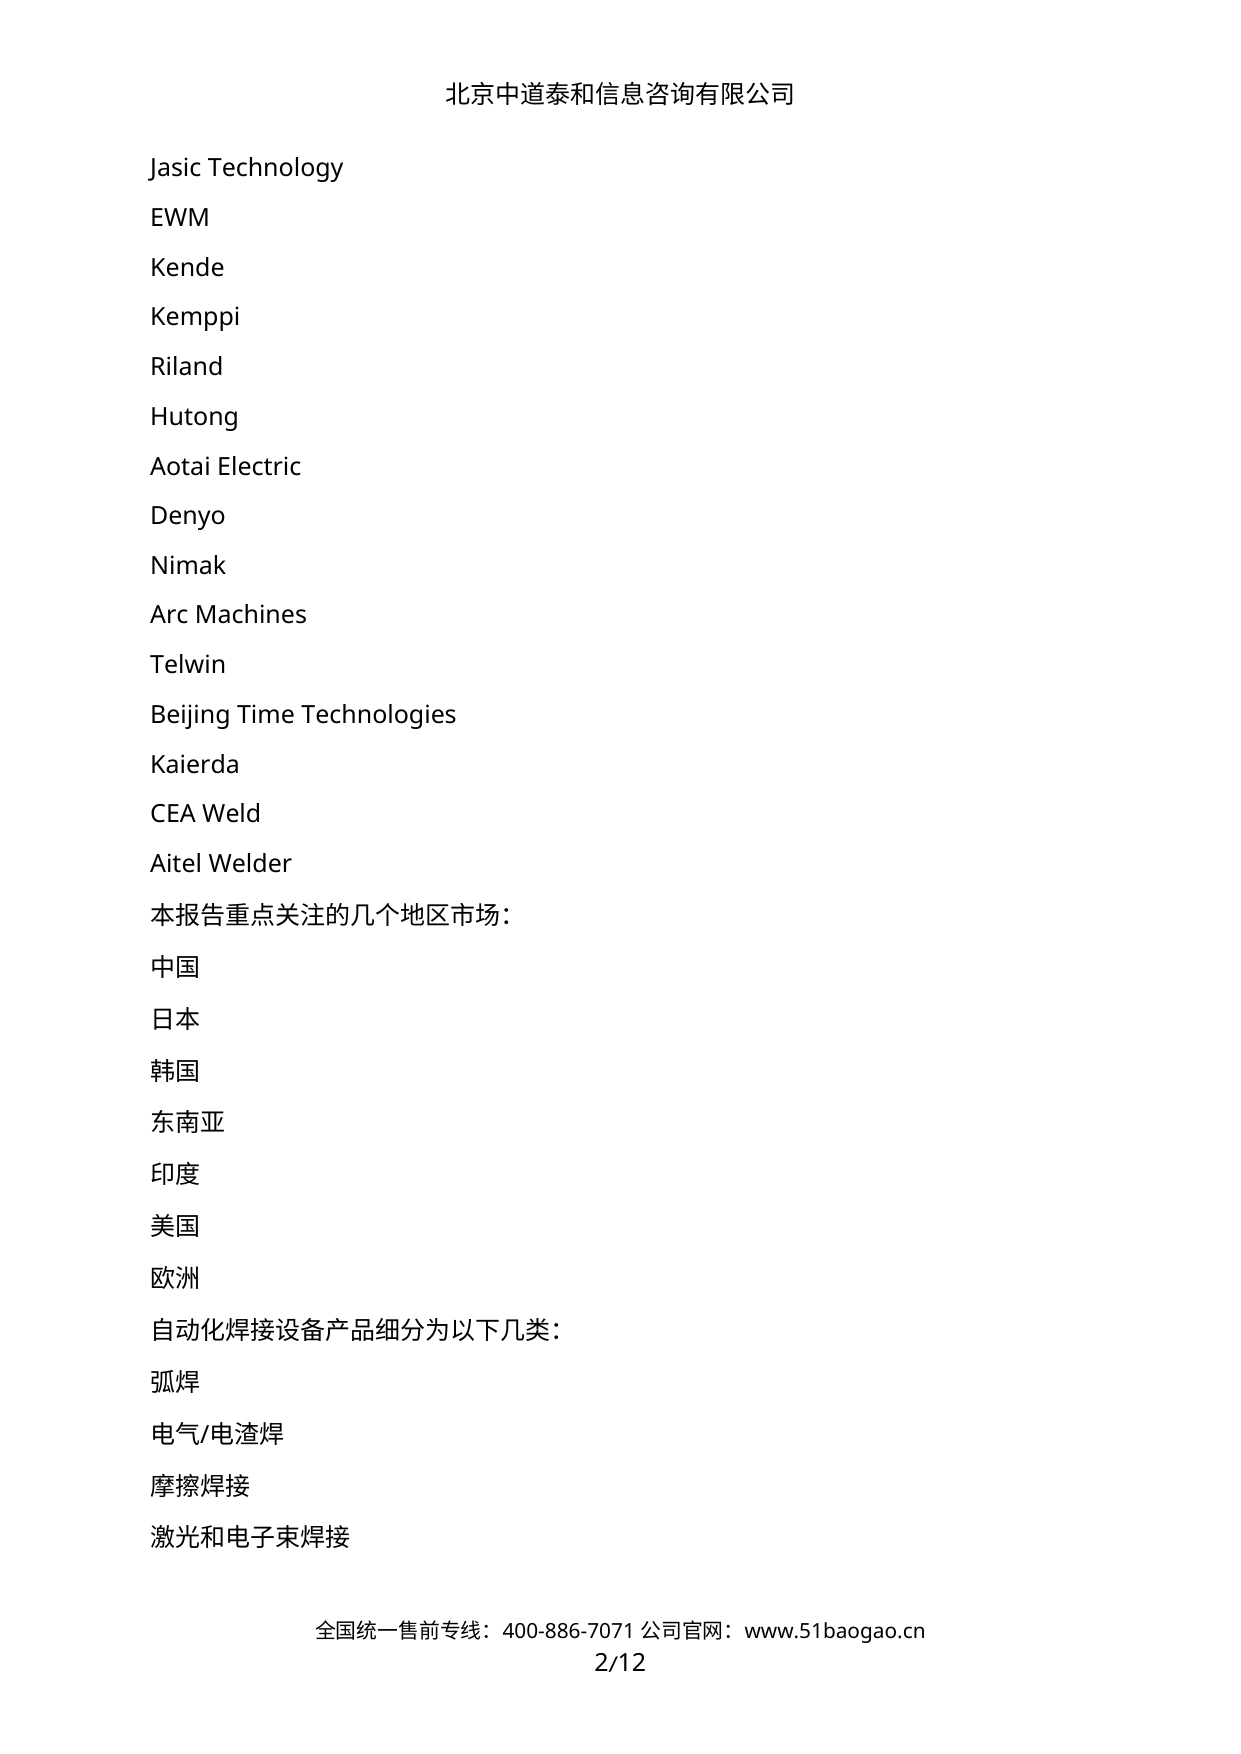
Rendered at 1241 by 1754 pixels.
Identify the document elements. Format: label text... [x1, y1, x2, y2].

text 激光和电子束焊接 [150, 1518, 1090, 1554]
text 美国 [150, 1207, 1090, 1243]
text Nimak [150, 547, 1090, 582]
text 摩擦焊接 [150, 1466, 1090, 1502]
text Hutong [150, 398, 1090, 432]
text Aitel Welder [150, 846, 1090, 880]
text Riland [150, 349, 1090, 383]
text 东南亚 [150, 1103, 1090, 1139]
text 中国 [150, 947, 1090, 983]
text Denyo [150, 498, 1090, 532]
text Kende [150, 249, 1090, 283]
text 本报告重点关注的几个地区市场： [150, 895, 1090, 932]
text Kemppi [150, 299, 1090, 333]
text 韩国 [150, 1051, 1090, 1087]
text Telwin [150, 647, 1090, 681]
text 欧洲 [150, 1258, 1090, 1295]
text 印度 [150, 1155, 1090, 1191]
text Aotai Electric [150, 448, 1090, 482]
text Jasic Technology [150, 150, 1090, 184]
text Beijing Time Technologies [150, 697, 1090, 731]
text CEA Weld [150, 796, 1090, 830]
text Kaierda [150, 746, 1090, 780]
text 弧焊 [150, 1362, 1090, 1398]
text 日本 [150, 999, 1090, 1035]
text EWM [150, 200, 1090, 234]
text Arc Machines [150, 597, 1090, 631]
text 电气/电渣焊 [150, 1414, 1090, 1450]
text 自动化焊接设备产品细分为以下几类： [150, 1310, 1090, 1347]
